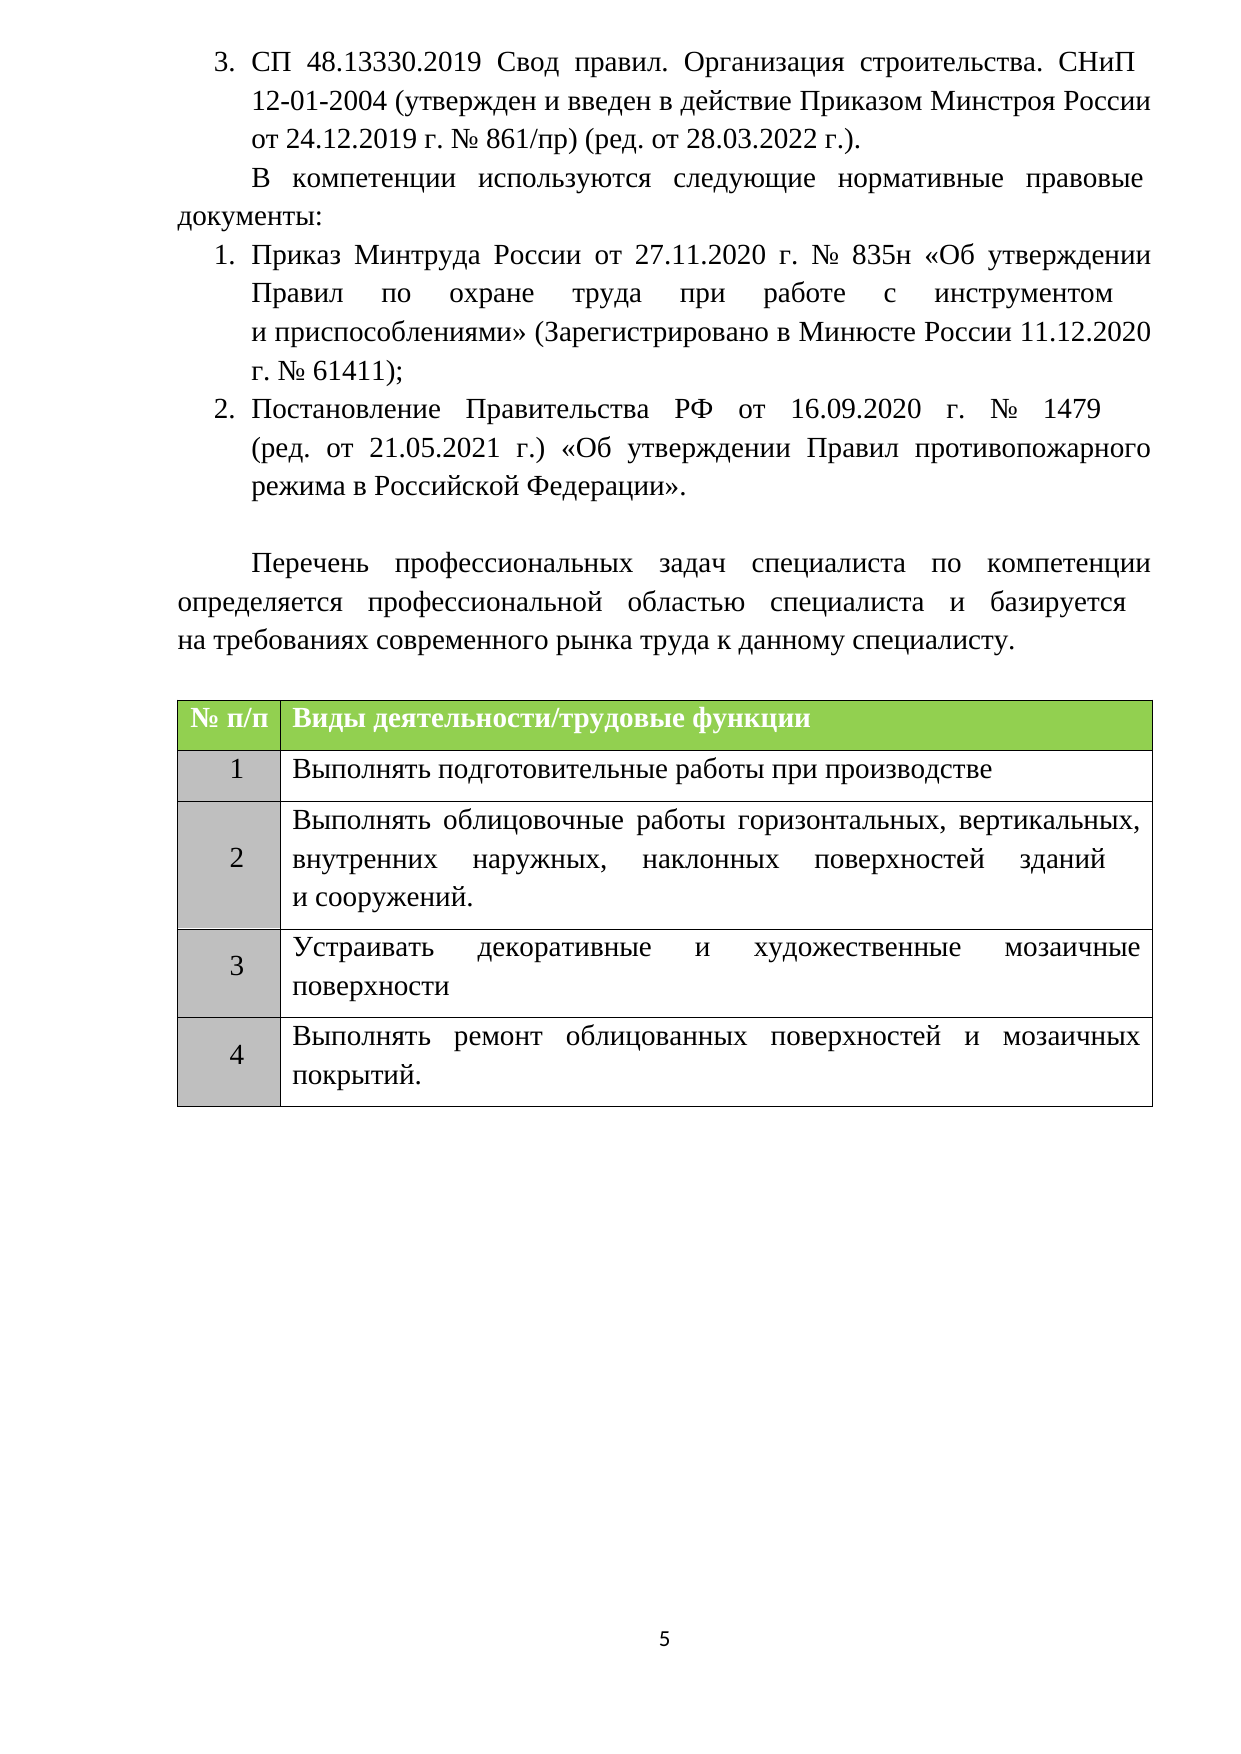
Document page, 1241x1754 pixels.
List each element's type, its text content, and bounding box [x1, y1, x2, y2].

text Перечень профессиональных задач специалиста по компетенции определяется профессиональной областью специалиста и базируется на требованиях современного рынка труда к данному специалисту. [177, 545, 1152, 656]
table_cell [178, 930, 280, 1017]
table_header Виды деятельности/трудовые функции [281, 701, 1152, 750]
list Постановление Правительства РФ от 16.09.2020 г. № 1479 (ред. от 21.05.2021 г.) «Об утверждении Правил противопожарного режима в Российской Федерации». [213, 391, 1152, 502]
table_cell Выполнять облицовочные работы горизонтальных, вертикальных, внутренних наружных, наклонных поверхностей зданий и сооружений. [281, 802, 1152, 928]
table_cell [178, 1018, 280, 1106]
table_cell Выполнять подготовительные работы при производстве [281, 751, 1152, 801]
table_cell [178, 802, 280, 928]
list Приказ Минтруда России от 27.11.2020 г. № 835н «Об утверждении Правил по охране труда при работе с инструментом и приспособлениями» (Зарегистрировано в Минюсте России 11.12.2020 г. № 61411); [213, 237, 1152, 386]
list СП 48.13330.2019 Свод правил. Организация строительства. СНиП 12-01-2004 (утвержден и введен в действие Приказом Минстроя России от 24.12.2019 г. № 861/пр) (ред. от 28.03.2022 г.). [213, 44, 1152, 155]
table_header № п/п [178, 701, 280, 750]
text В компетенции используются следующие нормативные правовые документы: [177, 160, 1144, 232]
table_cell Устраивать декоративные и художественные мозаичные поверхности [281, 930, 1152, 1017]
table_cell Выполнять ремонт облицованных поверхностей и мозаичных покрытий. [281, 1018, 1152, 1106]
table_cell [178, 751, 280, 801]
